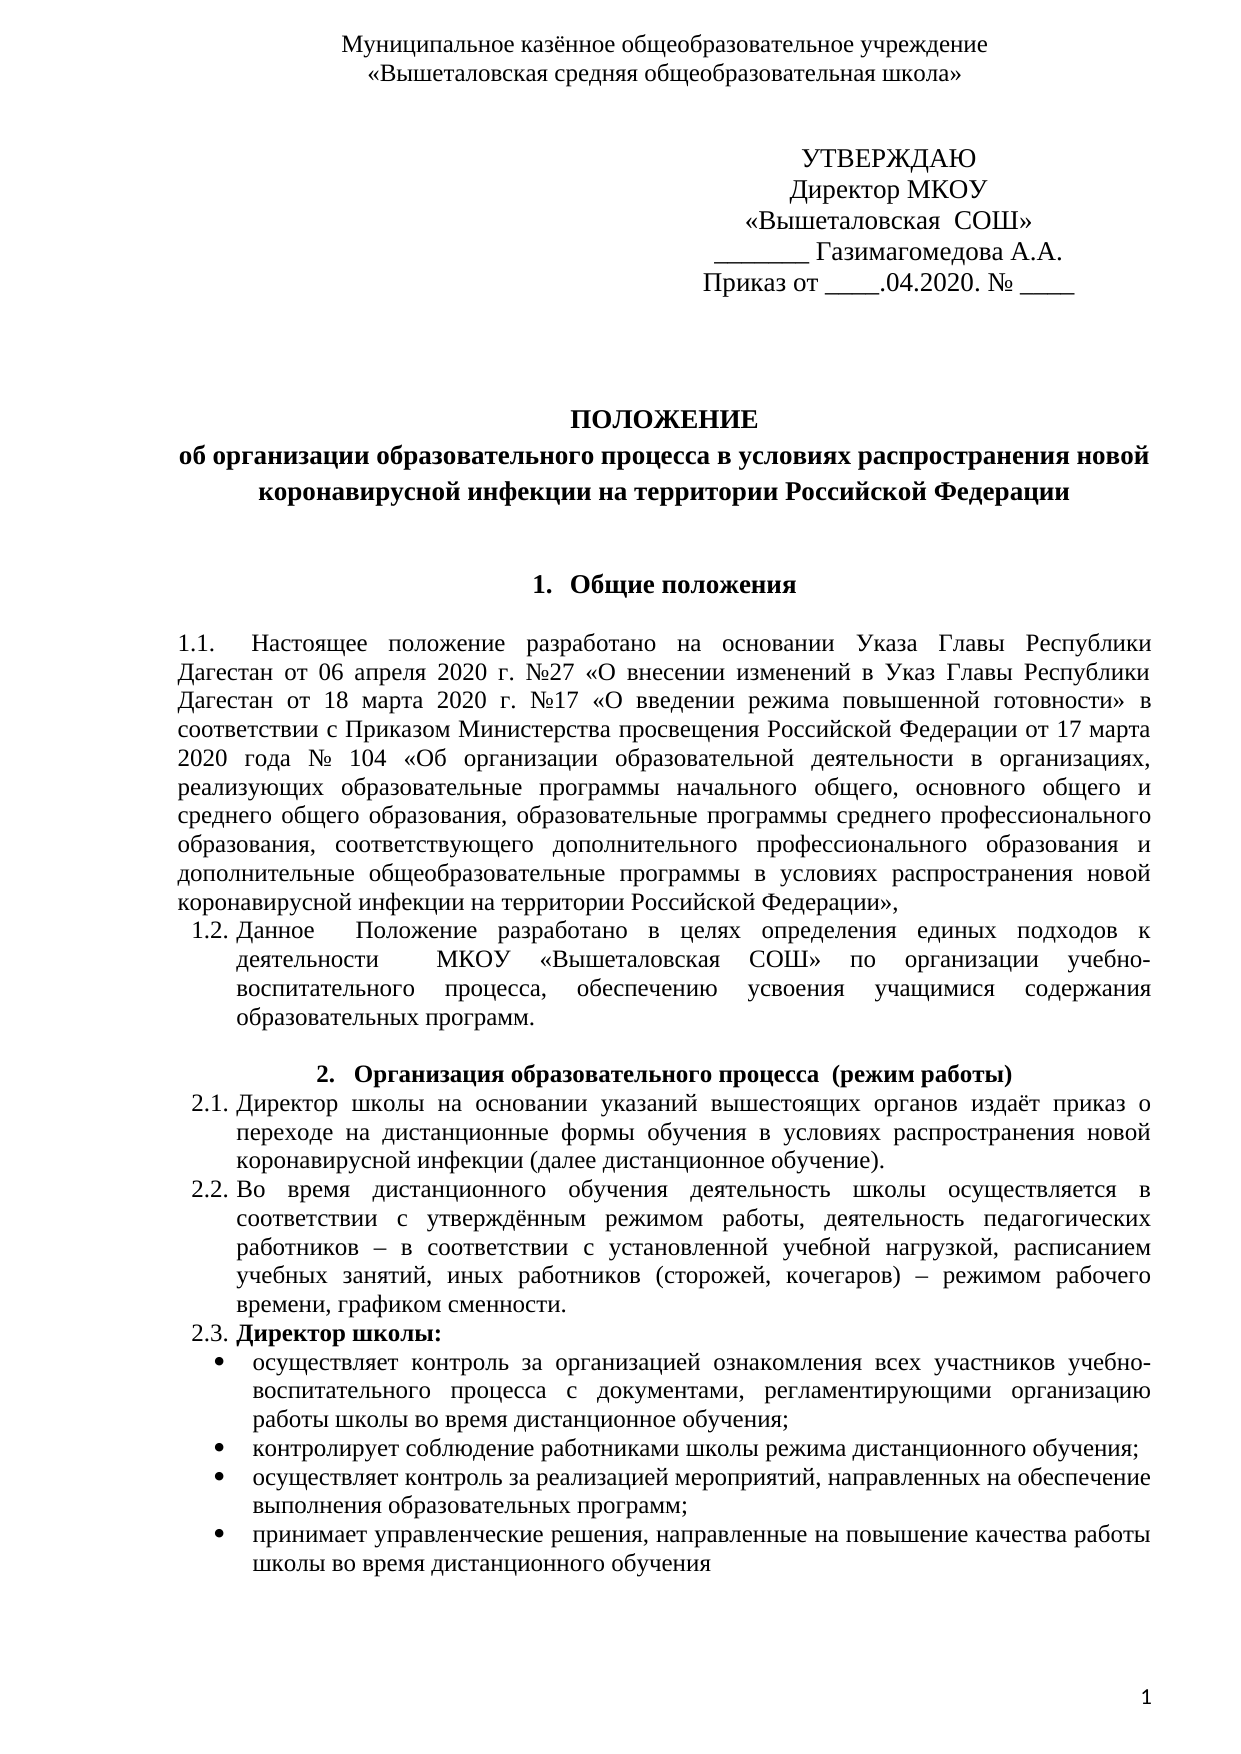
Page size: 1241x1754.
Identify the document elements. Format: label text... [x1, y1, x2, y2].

list осуществляет контроль за реализацией мероприятий, направленных на обеспечение выполнения образовательных программ; [215, 1462, 1152, 1519]
text об организации образовательного процесса в условиях распространения новой коронавирусной инфекции на территории Российской Федерации [177, 439, 1152, 506]
list Во время дистанционного обучения деятельность школы осуществляется в соответствии с утверждённым режимом работы, деятельность педагогических работников – в соответствии с установленной учебной нагрузкой, расписанием учебных занятий, иных работников (сторожей, кочегаров) – режимом рабочего времени, графиком сменности. [191, 1174, 1152, 1318]
list Общие положения [177, 568, 1152, 599]
list осуществляет контроль за организацией ознакомления всех участников учебно-воспитательного процесса с документами, регламентирующими организацию работы школы во время дистанционное обучения; [215, 1347, 1152, 1433]
list контролирует соблюдение работниками школы режима дистанционного обучения; [215, 1433, 1152, 1462]
list Директор школы: [191, 1318, 1152, 1347]
list принимает управленческие решения, направленные на повышение качества работы школы во время дистанционного обучения [215, 1519, 1152, 1577]
text ПОЛОЖЕНИЕ [177, 403, 1152, 434]
list Настоящее положение разработано на основании Указа Главы Республики Дагестан от 06 апреля 2020 г. №27 «О внесении изменений в Указ Главы Республики Дагестан от 18 марта 2020 г. №17 «О введении режима повышенной готовности» в соответствии с Приказом Министерства просвещения Российской Федерации от 17 марта 2020 года № 104 «Об организации образовательной деятельности в организациях, реализующих образовательные программы начального общего, основного общего и среднего общего образования, образовательные программы среднего профессионального образования, соответствующего дополнительного профессионального образования и дополнительные общеобразовательные программы в условиях распространения новой коронавирусной инфекции на территории Российской Федерации», [177, 628, 1152, 916]
list Данное Положение разработано в целях определения единых подходов к деятельности МКОУ «Вышеталовская СОШ» по организации учебно-воспитательного процесса, обеспечению усвоения учащимися содержания образовательных программ. [191, 916, 1152, 1031]
table_header УТВЕРЖДАЮ Директор МКОУ «Вышеталовская СОШ» _______ Газимагомедова А.А. Приказ от ____.04.2020. № ____ [634, 142, 1143, 297]
text «Вышеталовская средняя общеобразовательная школа» [177, 58, 1152, 87]
text Муниципальное казённое общеобразовательное учреждение [177, 29, 1152, 58]
list Организация образовательного процесса (режим работы) [177, 1059, 1152, 1088]
list Директор школы на основании указаний вышестоящих органов издаёт приказ о переходе на дистанционные формы обучения в условиях распространения новой коронавирусной инфекции (далее дистанционное обучение). [191, 1088, 1152, 1174]
